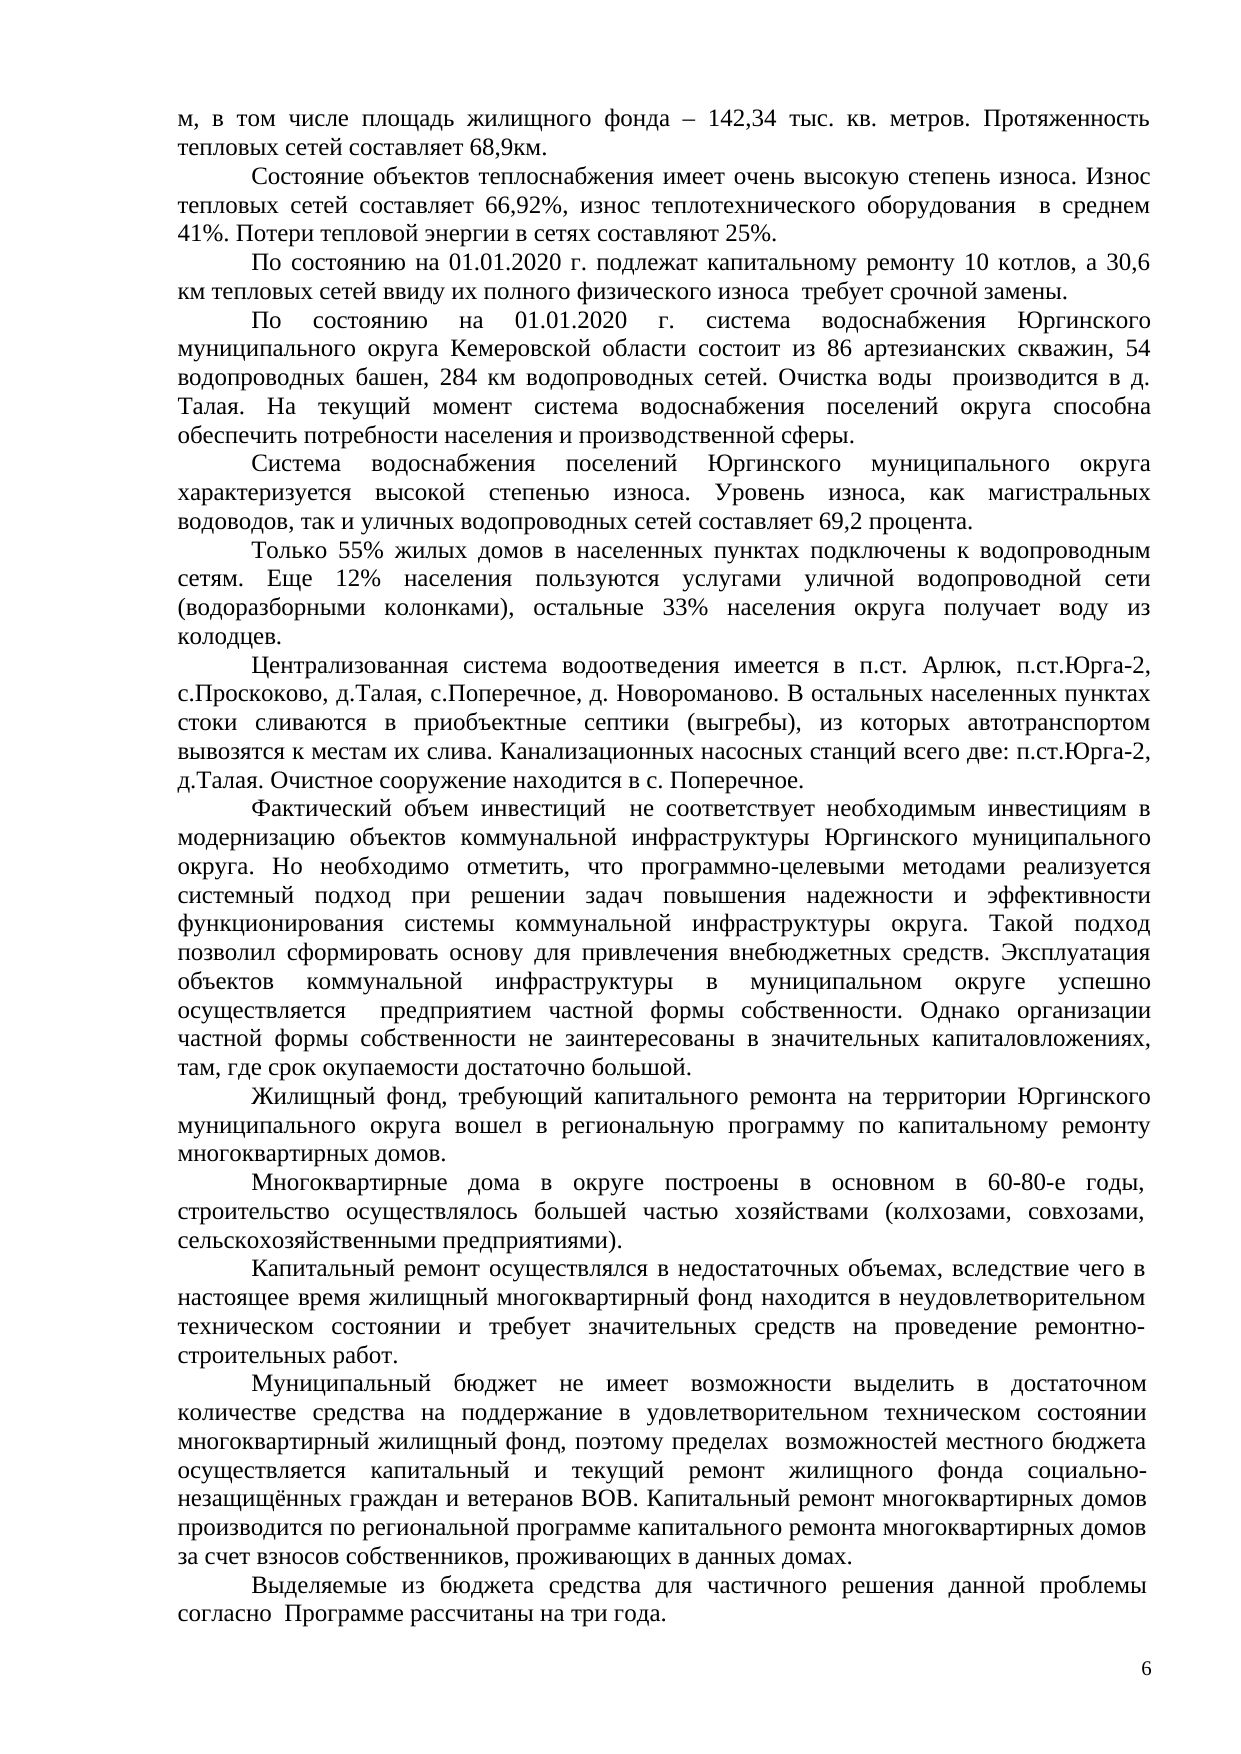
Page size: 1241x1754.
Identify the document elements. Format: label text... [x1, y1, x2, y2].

text Только 55% жилых домов в населенных пунктах подключены к водопроводным сетям. Еще 12% населения пользуются услугами уличной водопроводной сети (водоразборными колонками), остальные 33% населения округа получает воду из колодцев. [177, 535, 1152, 650]
text По состоянию на 01.01.2020 г. система водоснабжения Юргинского муниципального округа Кемеровской области состоит из 86 артезианских скважин, 54 водопроводных башен, 284 км водопроводных сетей. Очистка воды производится в д. Талая. На текущий момент система водоснабжения поселений округа способна обеспечить потребности населения и производственной сферы. [177, 305, 1152, 448]
text Состояние объектов теплоснабжения имеет очень высокую степень износа. Износ тепловых сетей составляет 66,92%, износ теплотехнического оборудования в среднем 41%. Потери тепловой энергии в сетях составляют 25%. [177, 161, 1152, 247]
text По состоянию на 01.01.2020 г. подлежат капитальному ремонту 10 котлов, а 30,6 км тепловых сетей ввиду их полного физического износа требует срочной замены. [177, 247, 1152, 305]
text Централизованная система водоотведения имеется в п.ст. Арлюк, п.ст.Юрга-2, с.Проскоково, д.Талая, с.Поперечное, д. Новороманово. В остальных населенных пунктах стоки сливаются в приобъектные септики (выгребы), из которых автотранспортом вывозятся к местам их слива. Канализационных насосных станций всего две: п.ст.Юрга-2, д.Талая. Очистное сооружение находится в с. Поперечное. [177, 650, 1152, 793]
text Капитальный ремонт осуществлялся в недостаточных объемах, вследствие чего в настоящее время жилищный многоквартирный фонд находится в неудовлетворительном техническом состоянии и требует значительных средств на проведение ремонтно-строительных работ. [177, 1253, 1146, 1368]
text Фактический объем инвестиций не соответствует необходимым инвестициям в модернизацию объектов коммунальной инфраструктуры Юргинского муниципального округа. Но необходимо отметить, что программно-целевыми методами реализуется системный подход при решении задач повышения надежности и эффективности функционирования системы коммунальной инфраструктуры округа. Такой подход позволил сформировать основу для привлечения внебюджетных средств. Эксплуатация объектов коммунальной инфраструктуры в муниципальном округе успешно осуществляется предприятием частной формы собственности. Однако организации частной формы собственности не заинтересованы в значительных капиталовложениях, там, где срок окупаемости достаточно большой. [177, 793, 1152, 1081]
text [177, 103, 1152, 161]
text Многоквартирные дома в округе построены в основном в 60-80-е годы, строительство осуществлялось большей частью хозяйствами (колхозами, совхозами, сельскохозяйственными предприятиями). [177, 1167, 1146, 1253]
text Система водоснабжения поселений Юргинского муниципального округа характеризуется высокой степенью износа. Уровень износа, как магистральных водоводов, так и уличных водопроводных сетей составляет 69,2 процента. [177, 448, 1152, 535]
text Выделяемые из бюджета средства для частичного решения данной проблемы согласно Программе рассчитаны на три года. [177, 1570, 1148, 1627]
text Жилищный фонд, требующий капитального ремонта на территории Юргинского муниципального округа вошел в региональную программу по капитальному ремонту многоквартирных домов. [177, 1081, 1152, 1167]
text Муниципальный бюджет не имеет возможности выделить в достаточном количестве средства на поддержание в удовлетворительном техническом состоянии многоквартирный жилищный фонд, поэтому пределах возможностей местного бюджета осуществляется капитальный и текущий ремонт жилищного фонда социально-незащищённых граждан и ветеранов ВОВ. Капитальный ремонт многоквартирных домов производится по региональной программе капитального ремонта многоквартирных домов за счет взносов собственников, проживающих в данных домах. [177, 1368, 1148, 1570]
